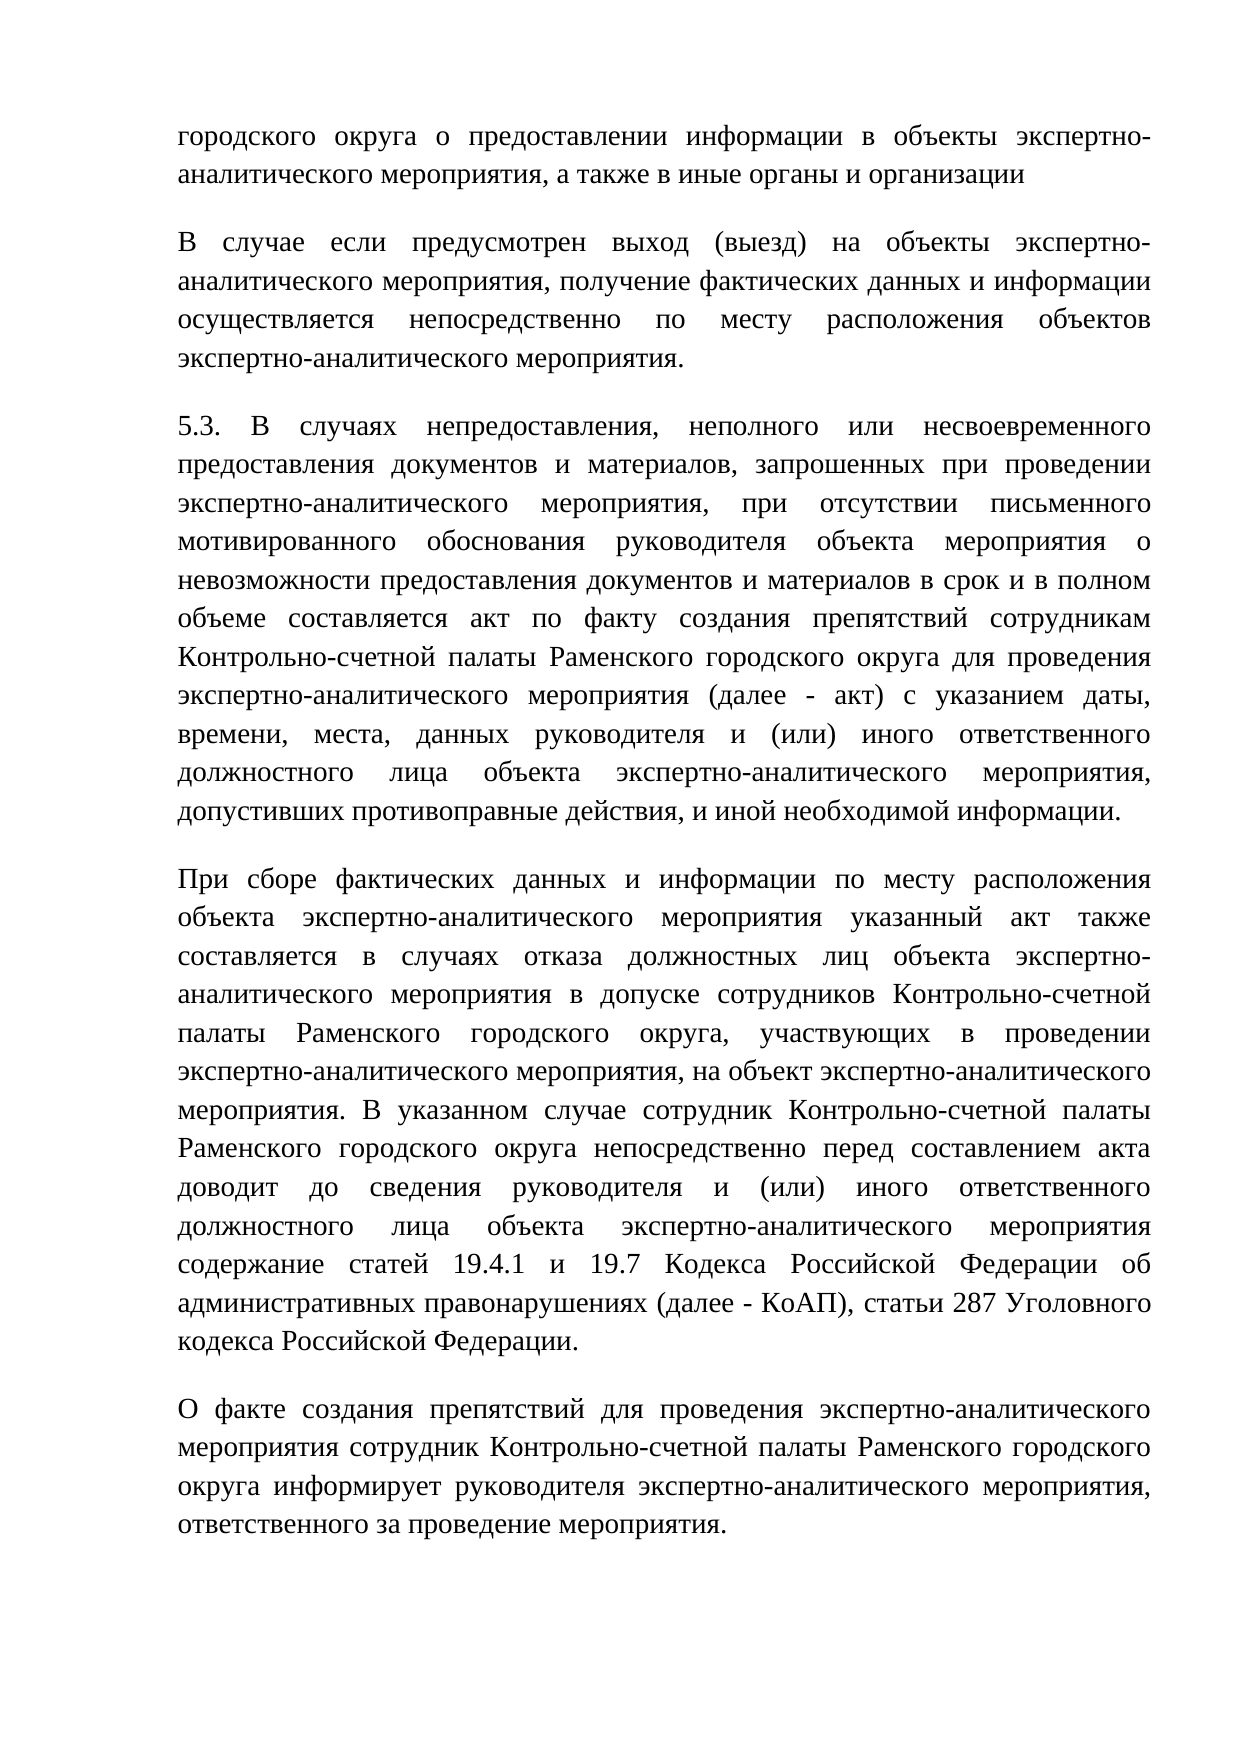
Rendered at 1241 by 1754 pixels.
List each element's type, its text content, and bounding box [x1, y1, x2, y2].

text 5.3. В случаях непредоставления, неполного или несвоевременного предоставления документов и материалов, запрошенных при проведении экспертно-аналитического мероприятия, при отсутствии письменного мотивированного обоснования руководителя объекта мероприятия о невозможности предоставления документов и материалов в срок и в полном объеме составляется акт по факту создания препятствий сотрудникам Контрольно-счетной палаты Раменского городского округа для проведения экспертно-аналитического мероприятия (далее - акт) с указанием даты, времени, места, данных руководителя и (или) иного ответственного должностного лица объекта экспертно-аналитического мероприятия, допустивших противоправные действия, и иной необходимой информации. [177, 408, 1152, 827]
text При сборе фактических данных и информации по месту расположения объекта экспертно-аналитического мероприятия указанный акт также составляется в случаях отказа должностных лиц объекта экспертно-аналитического мероприятия в допуске сотрудников Контрольно-счетной палаты Раменского городского округа, участвующих в проведении экспертно-аналитического мероприятия, на объект экспертно-аналитического мероприятия. В указанном случае сотрудник Контрольно-счетной палаты Раменского городского округа непосредственно перед составлением акта доводит до сведения руководителя и (или) иного ответственного должностного лица объекта экспертно-аналитического мероприятия содержание статей 19.4.1 и 19.7 Кодекса Российской Федерации об административных правонарушениях (далее - КоАП), статьи 287 Уголовного кодекса Российской Федерации. [177, 861, 1152, 1357]
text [177, 118, 1152, 190]
text О факте создания препятствий для проведения экспертно-аналитического мероприятия сотрудник Контрольно-счетной палаты Раменского городского округа информирует руководителя экспертно-аналитического мероприятия, ответственного за проведение мероприятия. [177, 1391, 1152, 1540]
text В случае если предусмотрен выход (выезд) на объекты экспертно-аналитического мероприятия, получение фактических данных и информации осуществляется непосредственно по месту расположения объектов экспертно-аналитического мероприятия. [177, 224, 1152, 373]
